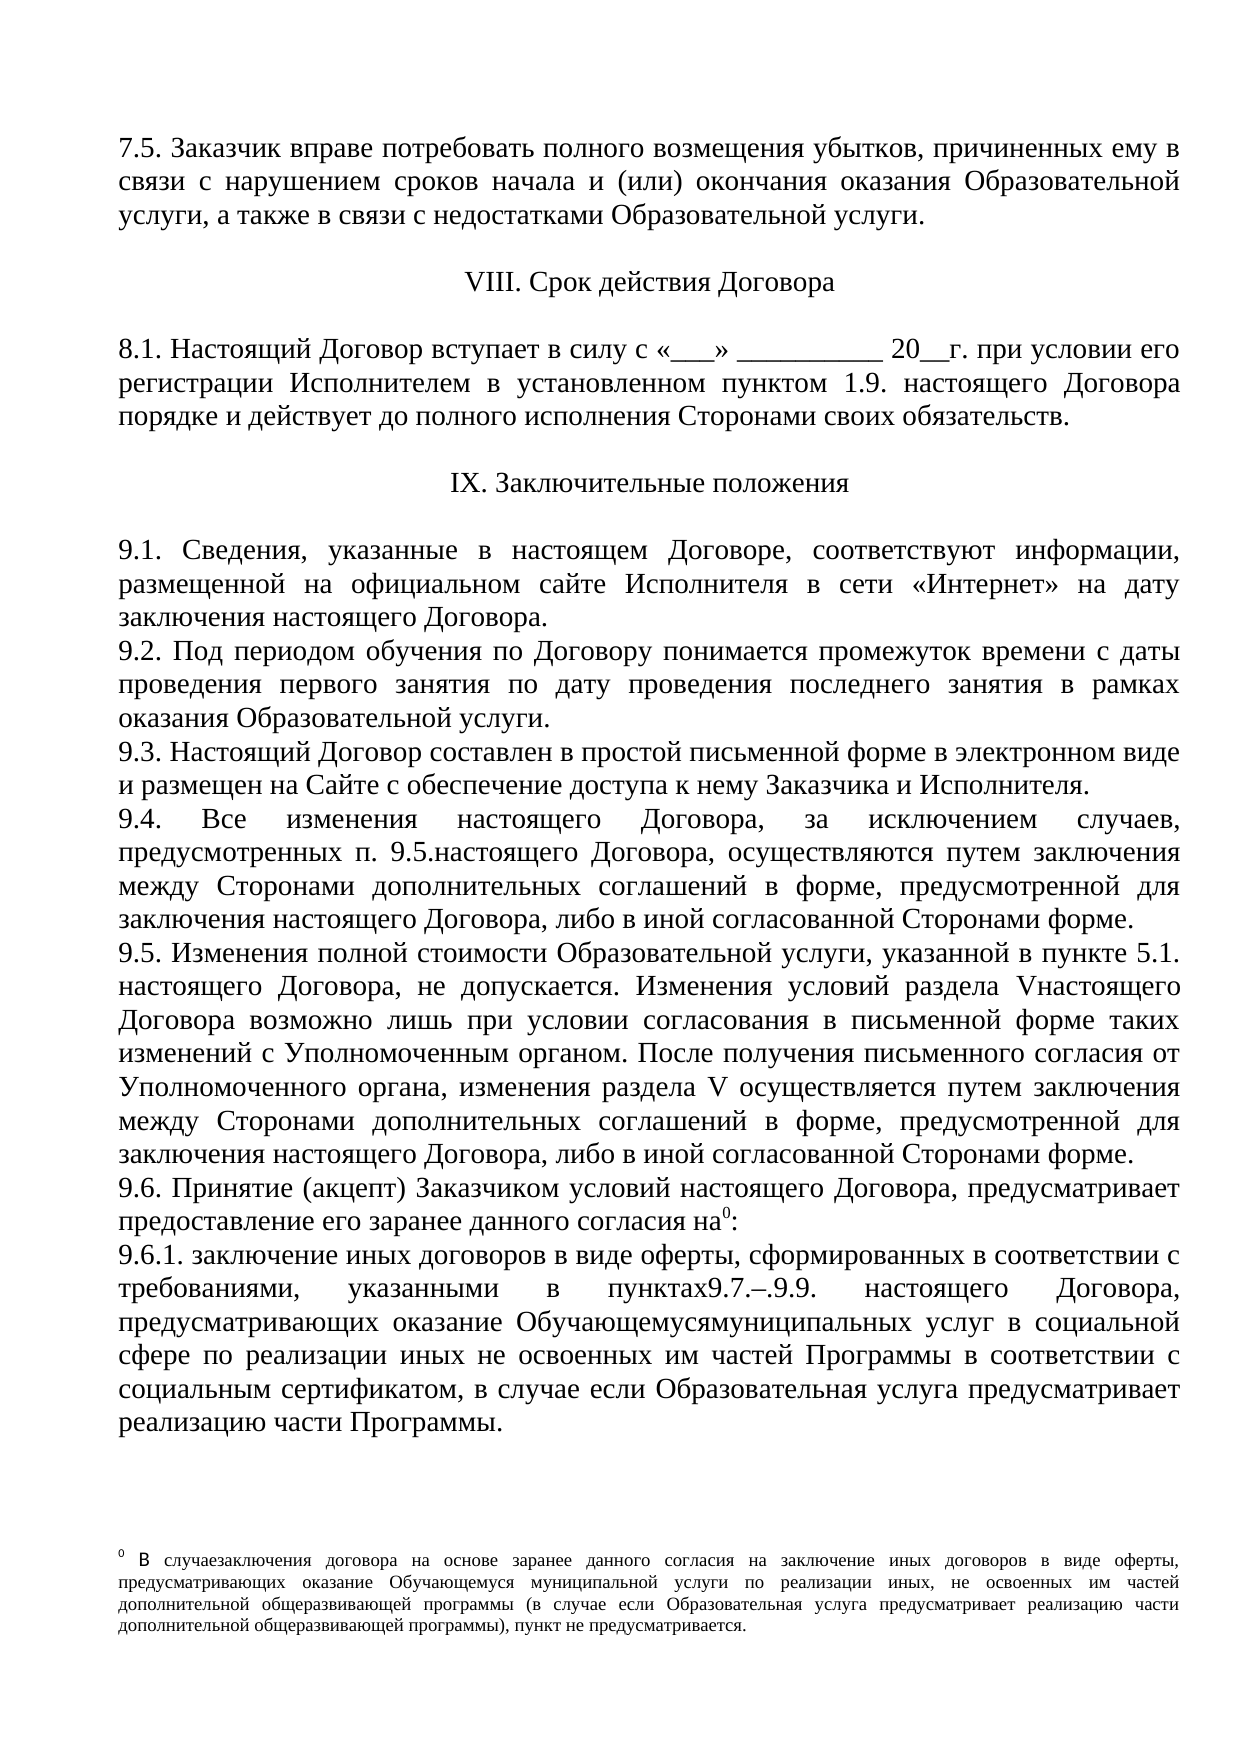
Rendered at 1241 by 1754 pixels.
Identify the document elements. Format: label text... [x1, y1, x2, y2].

text 9.6. Принятие (акцепт) Заказчиком условий настоящего Договора, предусматривает предоставление его заранее данного согласия на: [118, 1170, 1181, 1237]
text VIII. Срок действия Договора [118, 264, 1181, 298]
text 9.6.1. заключение иных договоров в виде оферты, сформированных в соответствии с требованиями, указанными в пунктах9.7.–.9.9. настоящего Договора, предусматривающих оказание Обучающемусямуниципальных услуг в социальной сфере по реализации иных не освоенных им частей Программы в соответствии с социальным сертификатом, в случае если Образовательная услуга предусматривает реализацию части Программы. [118, 1237, 1181, 1438]
text 8.1. Настоящий Договор вступает в силу с «___» __________ 20__г. при условии его регистрации Исполнителем в установленном пунктом 1.9. настоящего Договора порядке и действует до полного исполнения Сторонами своих обязательств. [118, 331, 1181, 432]
text 9.1. Сведения, указанные в настоящем Договоре, соответствуют информации, размещенной на официальном сайте Исполнителя в сети «Интернет» на дату заключения настоящего Договора. [118, 532, 1181, 633]
text 9.4. Все изменения настоящего Договора, за исключением случаев, предусмотренных п. 9.5.настоящего Договора, осуществляются путем заключения между Сторонами дополнительных соглашений в форме, предусмотренной для заключения настоящего Договора, либо в иной согласованной Сторонами форме. [118, 801, 1181, 935]
text 7.5. Заказчик вправе потребовать полного возмещения убытков, причиненных ему в связи с нарушением сроков начала и (или) окончания оказания Образовательной услуги, а также в связи с недостатками Образовательной услуги. [118, 130, 1181, 231]
text 9.3. Настоящий Договор составлен в простой письменной форме в электронном виде и размещен на Сайте с обеспечение доступа к нему Заказчика и Исполнителя. [118, 734, 1181, 801]
text IX. Заключительные положения [118, 465, 1181, 499]
text 9.2. Под периодом обучения по Договору понимается промежуток времени с даты проведения первого занятия по дату проведения последнего занятия в рамках оказания Образовательной услуги. [118, 633, 1181, 734]
text 9.5. Изменения полной стоимости Образовательной услуги, указанной в пункте 5.1. настоящего Договора, не допускается. Изменения условий раздела Vнастоящего Договора возможно лишь при условии согласования в письменной форме таких изменений с Уполномоченным органом. После получения письменного согласия от Уполномоченного органа, изменения раздела V осуществляется путем заключения между Сторонами дополнительных соглашений в форме, предусмотренной для заключения настоящего Договора, либо в иной согласованной Сторонами форме. [118, 935, 1181, 1170]
